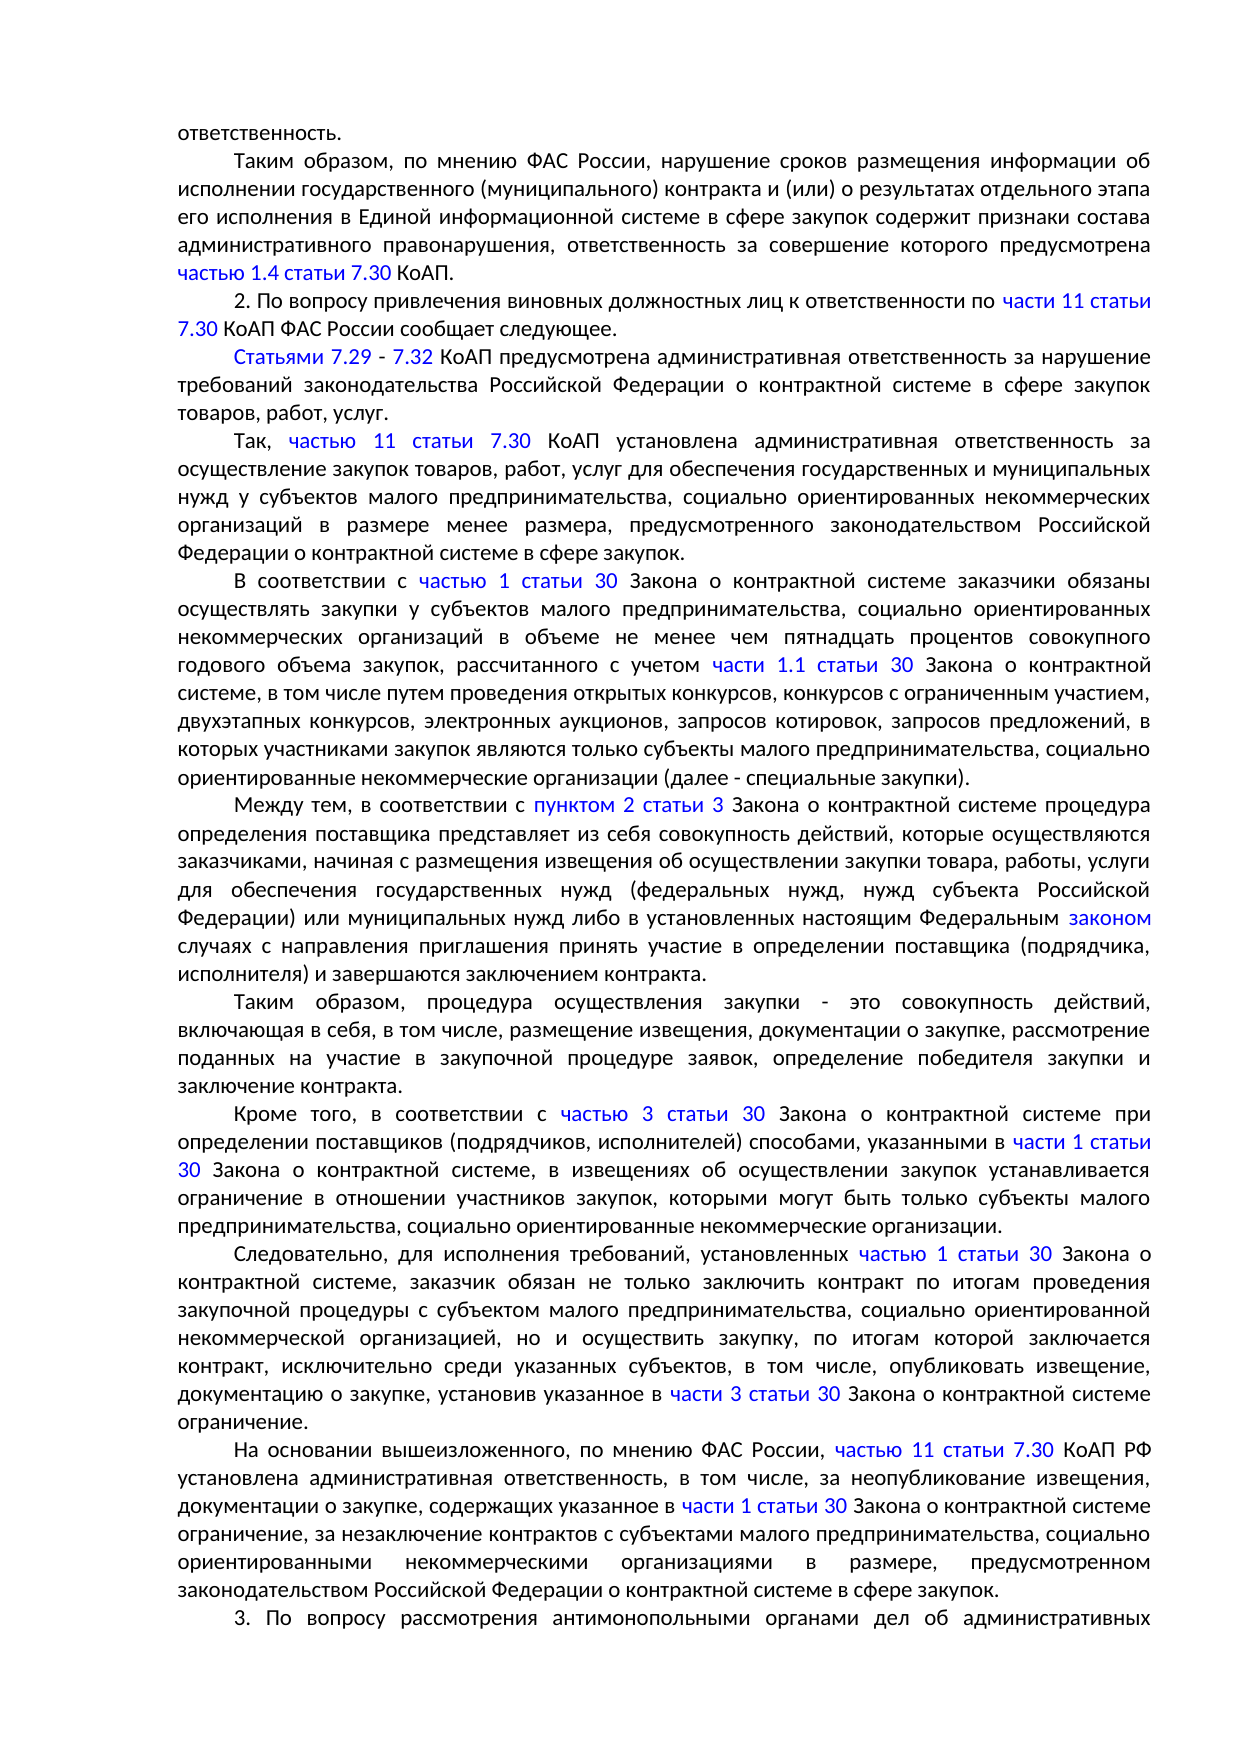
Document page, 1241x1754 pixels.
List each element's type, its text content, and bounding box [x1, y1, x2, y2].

text Статьями 7.29 - 7.32 КоАП предусмотрена административная ответственность за нарушение требований законодательства Российской Федерации о контрактной системе в сфере закупок товаров, работ, услуг. [177, 342, 1152, 426]
text Так, частью 11 статьи 7.30 КоАП установлена административная ответственность за осуществление закупок товаров, работ, услуг для обеспечения государственных и муниципальных нужд у субъектов малого предпринимательства, социально ориентированных некоммерческих организаций в размере менее размера, предусмотренного законодательством Российской Федерации о контрактной системе в сфере закупок. [177, 426, 1152, 566]
text На основании вышеизложенного, по мнению ФАС России, частью 11 статьи 7.30 КоАП РФ установлена административная ответственность, в том числе, за неопубликование извещения, документации о закупке, содержащих указанное в части 1 статьи 30 Закона о контрактной системе ограничение, за незаключение контрактов с субъектами малого предпринимательства, социально ориентированными некоммерческими организациями в размере, предусмотренном законодательством Российской Федерации о контрактной системе в сфере закупок. [177, 1435, 1152, 1603]
text Следовательно, для исполнения требований, установленных частью 1 статьи 30 Закона о контрактной системе, заказчик обязан не только заключить контракт по итогам проведения закупочной процедуры с субъектом малого предпринимательства, социально ориентированной некоммерческой организацией, но и осуществить закупку, по итогам которой заключается контракт, исключительно среди указанных субъектов, в том числе, опубликовать извещение, документацию о закупке, установив указанное в части 3 статьи 30 Закона о контрактной системе ограничение. [177, 1239, 1152, 1435]
text Между тем, в соответствии с пунктом 2 статьи 3 Закона о контрактной системе процедура определения поставщика представляет из себя совокупность действий, которые осуществляются заказчиками, начиная с размещения извещения об осуществлении закупки товара, работы, услуги для обеспечения государственных нужд (федеральных нужд, нужд субъекта Российской Федерации) или муниципальных нужд либо в установленных настоящим Федеральным законом случаях с направления приглашения принять участие в определении поставщика (подрядчика, исполнителя) и завершаются заключением контракта. [177, 791, 1152, 987]
text 2. По вопросу привлечения виновных должностных лиц к ответственности по части 11 статьи 7.30 КоАП ФАС России сообщает следующее. [177, 286, 1152, 342]
text Кроме того, в соответствии с частью 3 статьи 30 Закона о контрактной системе при определении поставщиков (подрядчиков, исполнителей) способами, указанными в части 1 статьи 30 Закона о контрактной системе, в извещениях об осуществлении закупок устанавливается ограничение в отношении участников закупок, которыми могут быть только субъекты малого предпринимательства, социально ориентированные некоммерческие организации. [177, 1099, 1152, 1239]
text В соответствии с частью 1 статьи 30 Закона о контрактной системе заказчики обязаны осуществлять закупки у субъектов малого предпринимательства, социально ориентированных некоммерческих организаций в объеме не менее чем пятнадцать процентов совокупного годового объема закупок, рассчитанного с учетом части 1.1 статьи 30 Закона о контрактной системе, в том числе путем проведения открытых конкурсов, конкурсов с ограниченным участием, двухэтапных конкурсов, электронных аукционов, запросов котировок, запросов предложений, в которых участниками закупок являются только субъекты малого предпринимательства, социально ориентированные некоммерческие организации (далее - специальные закупки). [177, 566, 1152, 791]
text Таким образом, процедура осуществления закупки - это совокупность действий, включающая в себя, в том числе, размещение извещения, документации о закупке, рассмотрение поданных на участие в закупочной процедуре заявок, определение победителя закупки и заключение контракта. [177, 987, 1152, 1099]
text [177, 118, 1152, 146]
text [177, 1603, 1152, 1631]
text Таким образом, по мнению ФАС России, нарушение сроков размещения информации об исполнении государственного (муниципального) контракта и (или) о результатах отдельного этапа его исполнения в Единой информационной системе в сфере закупок содержит признаки состава административного правонарушения, ответственность за совершение которого предусмотрена частью 1.4 статьи 7.30 КоАП. [177, 146, 1152, 286]
